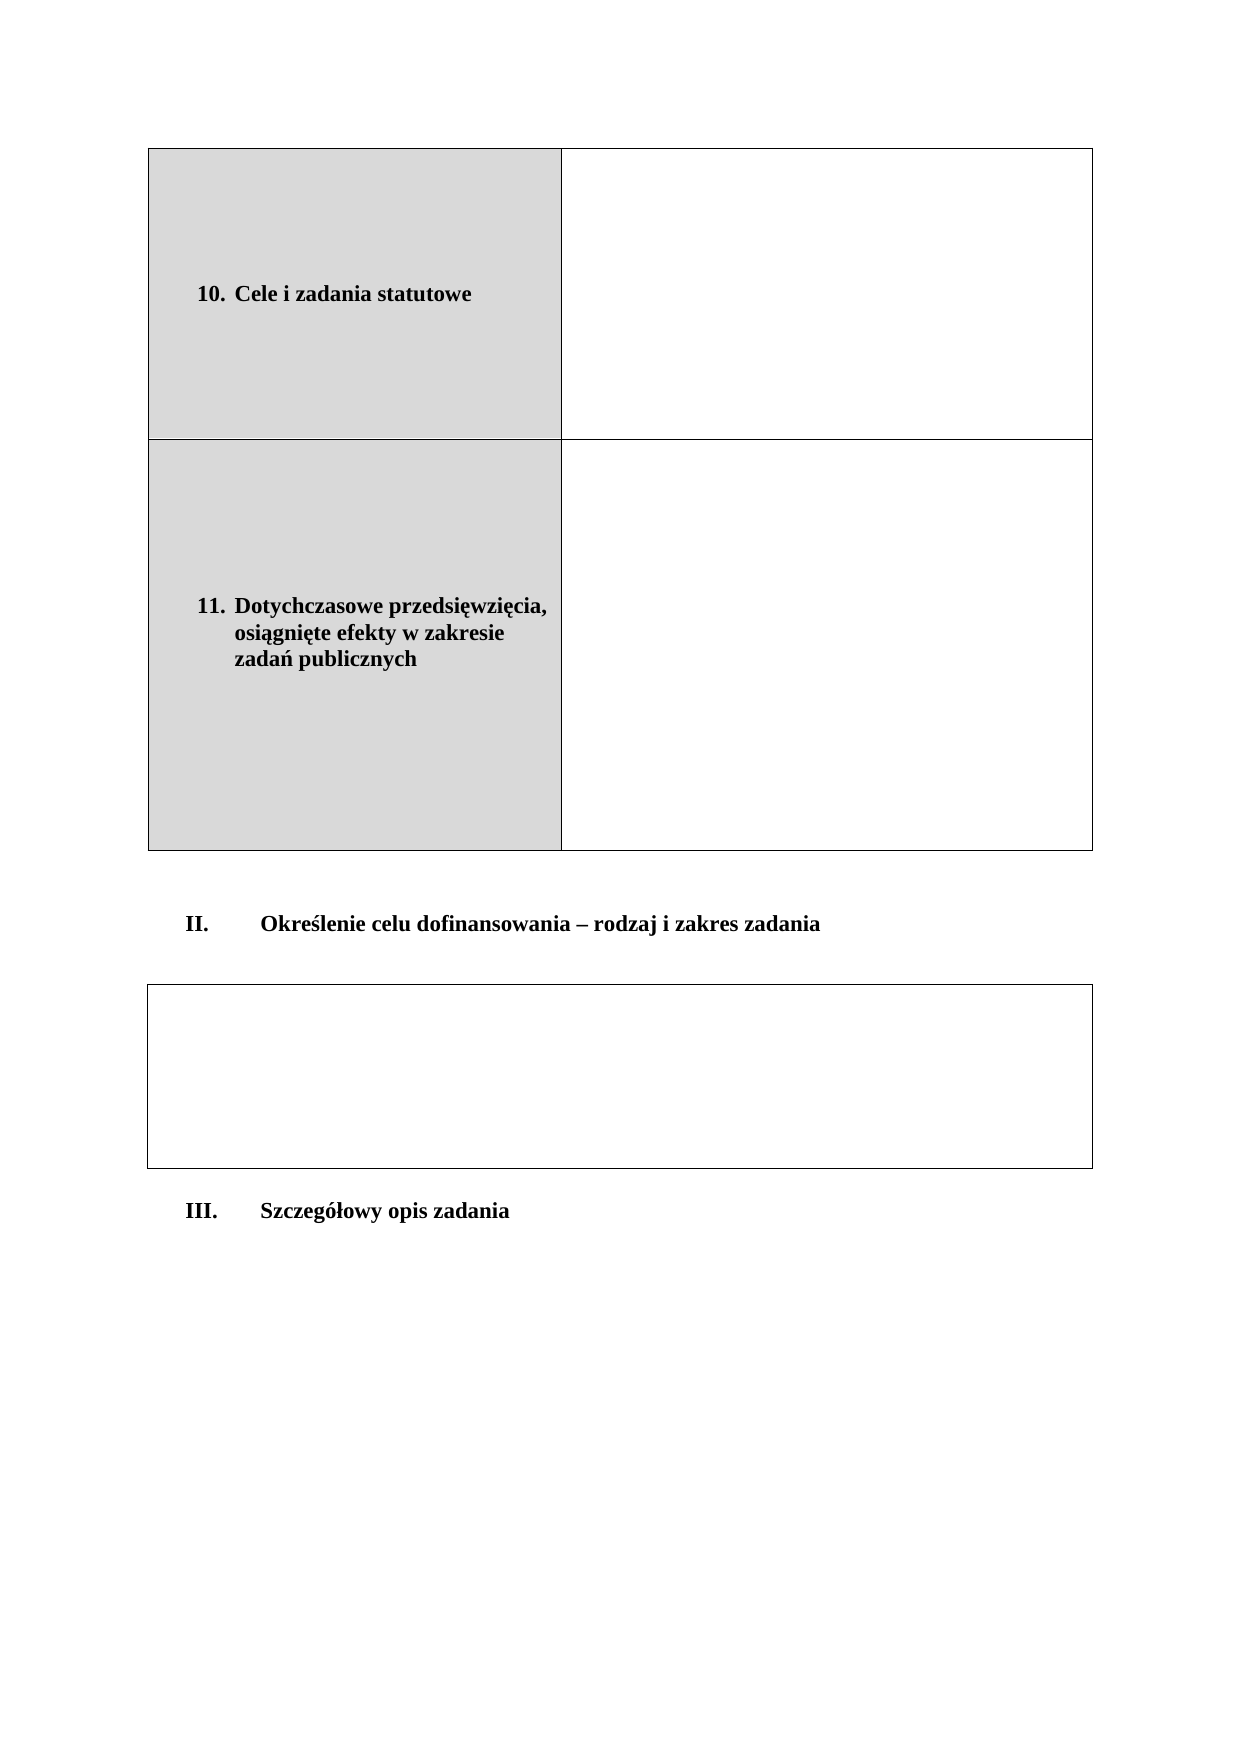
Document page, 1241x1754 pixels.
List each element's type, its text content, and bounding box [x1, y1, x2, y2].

table_cell [562, 149, 1092, 438]
table_cell Dotychczasowe przedsięwzięcia, osiągnięte efekty w zakresie zadań publicznych [149, 440, 561, 850]
list Określenie celu dofinansowania – rodzaj i zakres zadania [185, 910, 1093, 936]
table_cell Cele i zadania statutowe [149, 149, 561, 438]
list Szczegółowy opis zadania [185, 1197, 1093, 1224]
table_cell [562, 440, 1092, 850]
table_header [148, 985, 1092, 1168]
